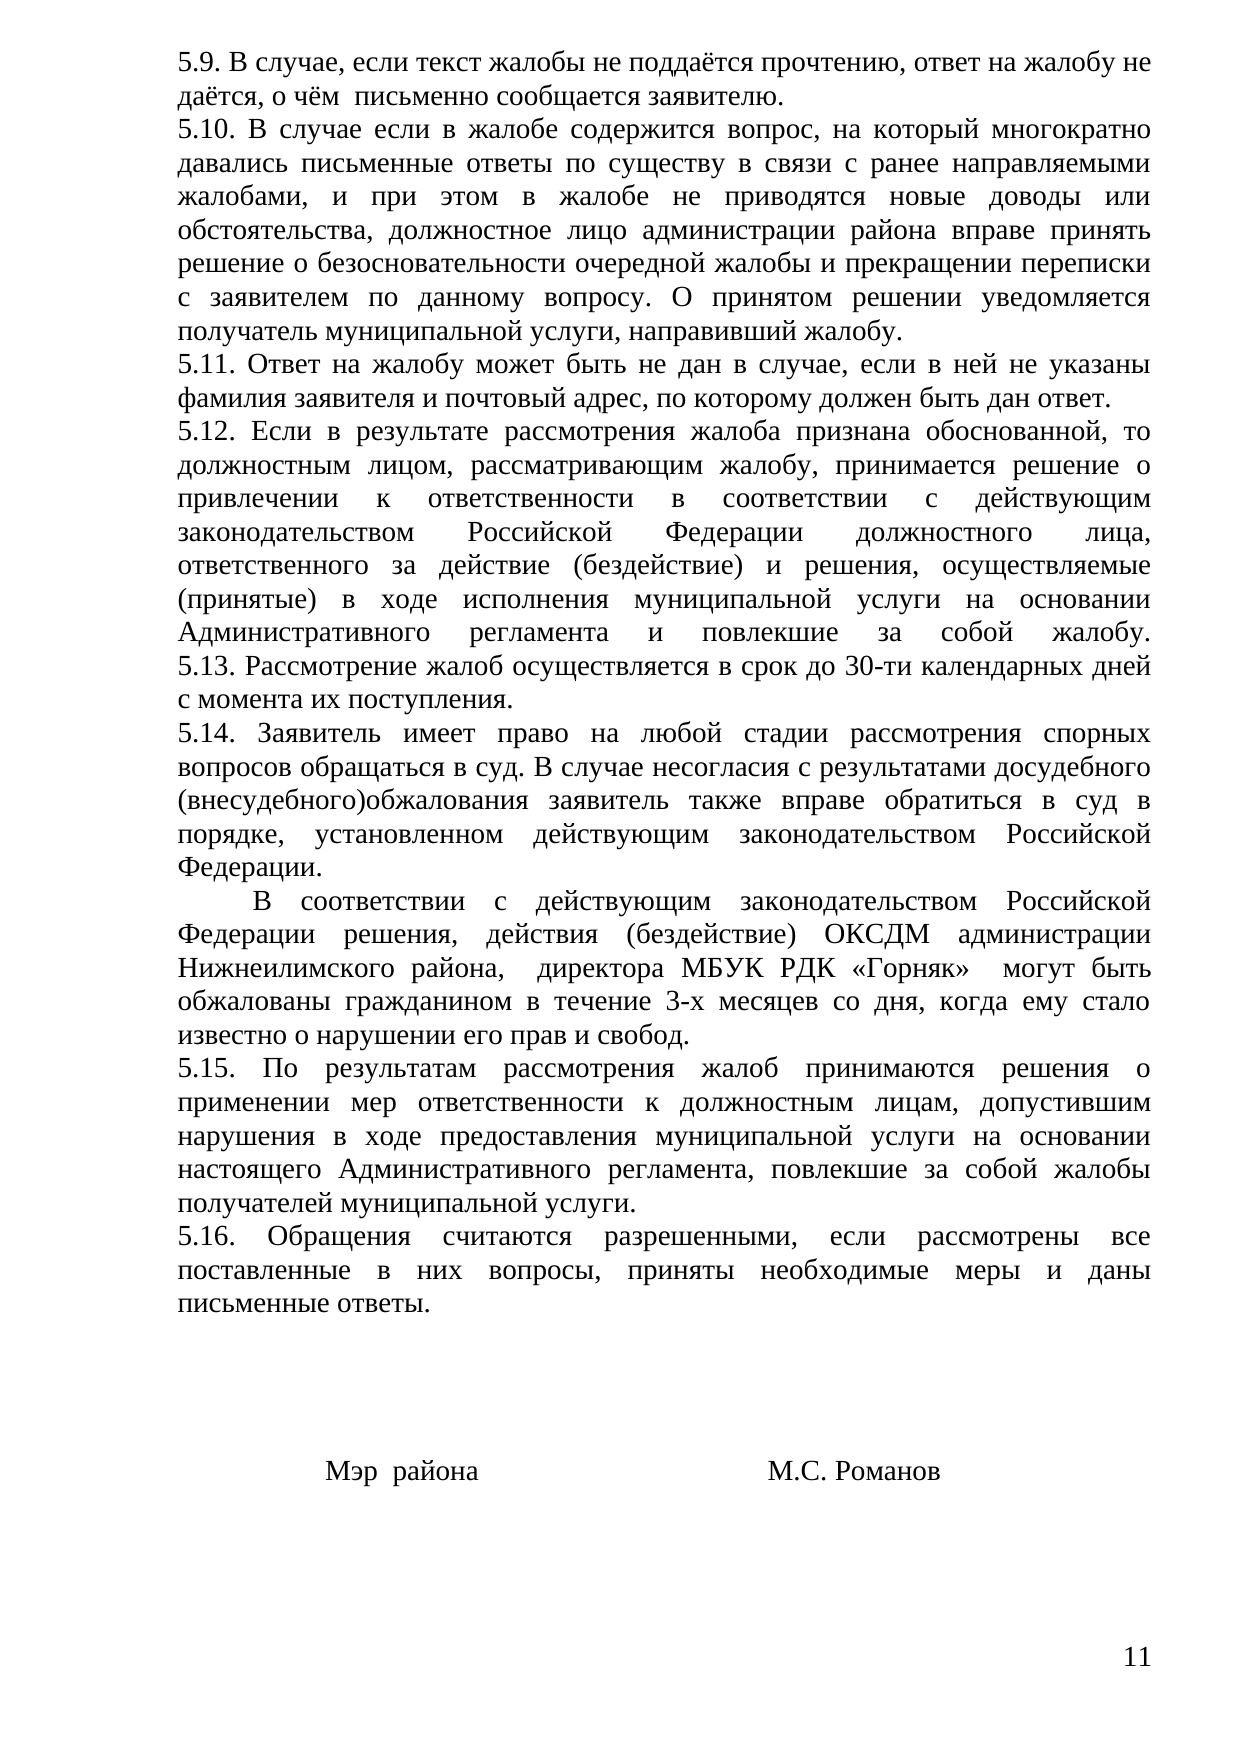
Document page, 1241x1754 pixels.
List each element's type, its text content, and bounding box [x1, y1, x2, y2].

text Мэр района М.С. Романов [251, 1453, 1152, 1487]
text 5.15. По результатам рассмотрения жалоб принимаются решения о применении мер ответственности к должностным лицам, допустившим нарушения в ходе предоставления муниципальной услуги на основании настоящего Административного регламента, повлекшие за собой жалобы получателей муниципальной услуги. [177, 1051, 1152, 1218]
text 5.10. В случае если в жалобе содержится вопрос, на который многократно давались письменные ответы по существу в связи с ранее направляемыми жалобами, и при этом в жалобе не приводятся новые доводы или обстоятельства, должностное лицо администрации района вправе принять решение о безосновательности очередной жалобы и прекращении переписки с заявителем по данному вопросу. О принятом решении уведомляется получатель муниципальной услуги, направивший жалобу. [177, 111, 1152, 346]
text 5.9. В случае, если текст жалобы не поддаётся прочтению, ответ на жалобу не даётся, о чём письменно сообщается заявителю. [177, 44, 1152, 111]
text 5.14. Заявитель имеет право на любой стадии рассмотрения спорных вопросов обращаться в суд. В случае несогласия с результатами досудебного (внесудебного)обжалования заявитель также вправе обратиться в суд в порядке, установленном действующим законодательством Российской Федерации. [177, 715, 1152, 883]
text 5.12. Если в результате рассмотрения жалоба признана обоснованной, то должностным лицом, рассматривающим жалобу, принимается решение о привлечении к ответственности в соответствии с действующим законодательством Российской Федерации должностного лица, ответственного за действие (бездействие) и решения, осуществляемые (принятые) в ходе исполнения муниципальной услуги на основании Административного регламента и повлекшие за собой жалобу. 5.13. Рассмотрение жалоб осуществляется в срок до 30-ти календарных дней с момента их поступления. [177, 413, 1152, 715]
text 5.11. Ответ на жалобу может быть не дан в случае, если в ней не указаны фамилия заявителя и почтовый адрес, по которому должен быть дан ответ. [177, 346, 1152, 413]
text В соответствии с действующим законодательством Российской Федерации решения, действия (бездействие) ОКСДМ администрации Нижнеилимского района, директора МБУК РДК «Горняк» могут быть обжалованы гражданином в течение 3-х месяцев со дня, когда ему стало известно о нарушении его прав и свобод. [177, 883, 1152, 1051]
text 5.16. Обращения считаются разрешенными, если рассмотрены все поставленные в них вопросы, приняты необходимые меры и даны письменные ответы. [177, 1218, 1152, 1319]
